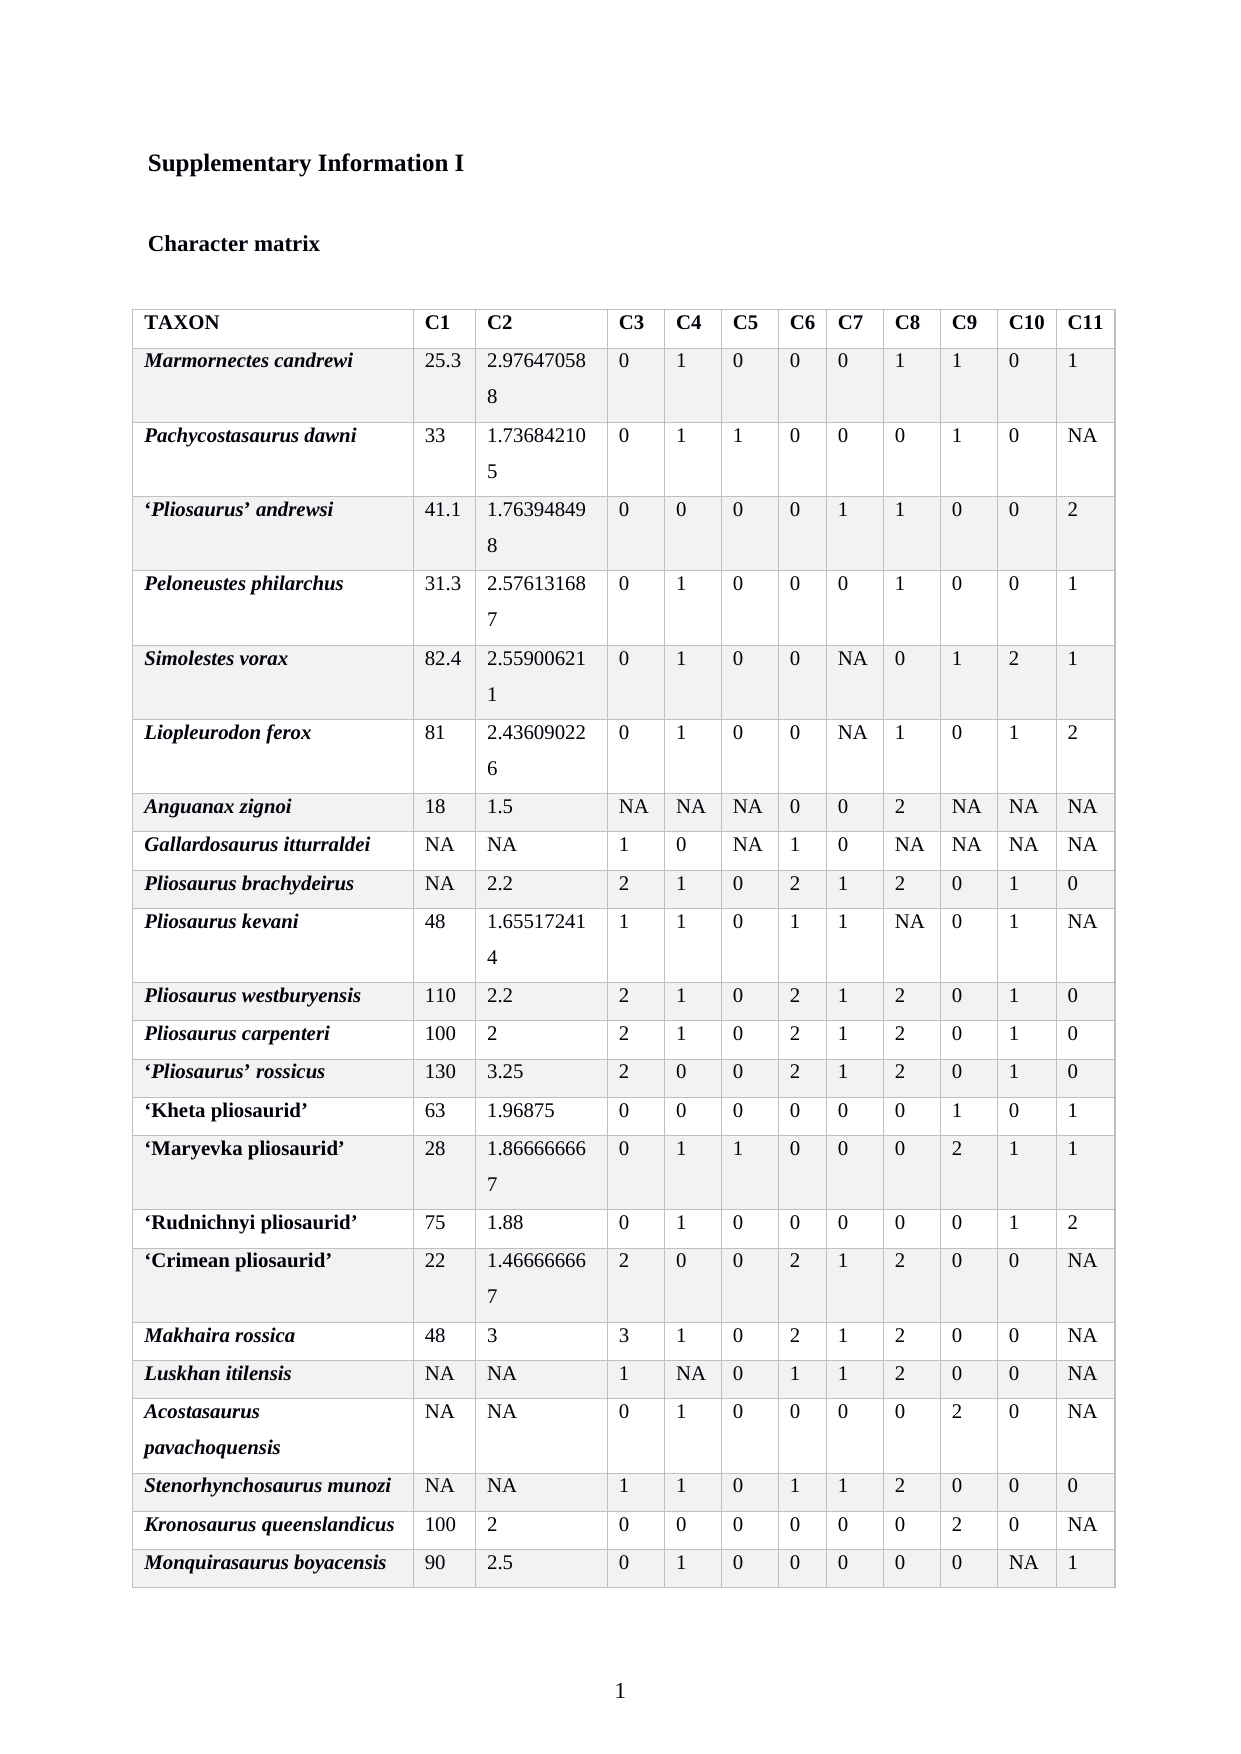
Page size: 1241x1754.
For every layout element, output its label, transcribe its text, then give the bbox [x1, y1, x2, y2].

table_cell 0 [608, 1399, 664, 1472]
table_cell 2 [884, 1323, 940, 1360]
table_cell 0 [608, 497, 664, 570]
table_cell 0 [998, 349, 1056, 422]
table_cell 2 [779, 1021, 826, 1058]
table_cell 2 [884, 1474, 940, 1511]
table_cell 0 [1057, 1060, 1114, 1097]
table_cell NA [1057, 1361, 1114, 1398]
table_cell NA [827, 646, 883, 719]
table_cell 0 [1057, 1474, 1114, 1511]
table_cell NA [414, 1361, 475, 1398]
table_cell 0 [941, 1361, 997, 1398]
table_cell 0 [941, 1060, 997, 1097]
table_cell 0 [1057, 983, 1114, 1020]
table_cell NA [1057, 1512, 1114, 1549]
table_cell 0 [941, 983, 997, 1020]
table_cell 0 [722, 871, 778, 908]
table_cell Peloneustes philarchus [133, 571, 413, 644]
table_cell NA [941, 794, 997, 831]
table_cell 28 [414, 1136, 475, 1209]
table_cell 1 [827, 909, 883, 982]
table_cell 1 [779, 832, 826, 869]
table_cell 0 [998, 497, 1056, 570]
table_cell Acostasaurus pavachoquensis [133, 1399, 413, 1472]
table_cell 1 [827, 1021, 883, 1058]
table_cell 0 [608, 1512, 664, 1549]
table_cell 1 [827, 1249, 883, 1322]
table_cell NA [998, 1550, 1056, 1587]
text Supplementary Information I [148, 148, 1093, 176]
table_cell 0 [722, 497, 778, 570]
table_cell ‘Pliosaurus’ rossicus [133, 1060, 413, 1097]
table_cell 0 [722, 1210, 778, 1247]
table_cell 1 [998, 1136, 1056, 1209]
table_cell 0 [998, 1361, 1056, 1398]
table_cell 1 [665, 1399, 721, 1472]
table_header C2 [476, 310, 607, 347]
table_cell 0 [779, 646, 826, 719]
table_cell 2 [608, 1249, 664, 1322]
table_header C5 [722, 310, 778, 347]
table_cell ‘Kheta pliosaurid’ [133, 1098, 413, 1135]
table_cell 0 [779, 1550, 826, 1587]
table_cell 0 [827, 1512, 883, 1549]
table_cell 0 [998, 571, 1056, 644]
table_cell 2 [998, 646, 1056, 719]
table_cell 0 [827, 349, 883, 422]
table_cell 1 [884, 349, 940, 422]
table_cell 0 [722, 720, 778, 793]
table_cell 2 [608, 1021, 664, 1058]
table_cell 0 [884, 1512, 940, 1549]
table_cell 0 [722, 1060, 778, 1097]
table_cell 0 [827, 1210, 883, 1247]
table_cell 1 [941, 1098, 997, 1135]
table_cell 0 [941, 1210, 997, 1247]
table_cell 75 [414, 1210, 475, 1247]
table_cell 0 [779, 1210, 826, 1247]
table_cell 1.655172414 [476, 909, 607, 982]
table_cell 0 [722, 1399, 778, 1472]
table_cell NA [414, 1474, 475, 1511]
table_header C4 [665, 310, 721, 347]
table_cell 1 [665, 1136, 721, 1209]
table_cell 100 [414, 1512, 475, 1549]
table_cell 0 [779, 571, 826, 644]
table_cell 0 [722, 1550, 778, 1587]
table_cell 2 [476, 1021, 607, 1058]
table_cell 90 [414, 1550, 475, 1587]
table_cell Luskhan itilensis [133, 1361, 413, 1398]
table_header TAXON [133, 310, 413, 347]
table_cell 0 [884, 1210, 940, 1247]
table_cell 0 [608, 1550, 664, 1587]
table_cell 1 [665, 871, 721, 908]
table_cell 0 [884, 1399, 940, 1472]
table_cell 0 [941, 1021, 997, 1058]
table_cell 2 [884, 1249, 940, 1322]
table_cell 25.3 [414, 349, 475, 422]
table_cell 0 [722, 571, 778, 644]
table_cell 1 [665, 423, 721, 496]
table_cell 0 [722, 1249, 778, 1322]
table_cell 0 [665, 1060, 721, 1097]
table_cell Pliosaurus carpenteri [133, 1021, 413, 1058]
table_cell 0 [779, 497, 826, 570]
table_cell 2 [779, 1060, 826, 1097]
table_cell NA [884, 832, 940, 869]
table_cell 1 [998, 983, 1056, 1020]
table_cell 0 [608, 1136, 664, 1209]
table_cell 0 [779, 794, 826, 831]
table_cell 2 [884, 1361, 940, 1398]
table_cell 0 [827, 1136, 883, 1209]
table_cell NA [1057, 909, 1114, 982]
table_cell Liopleurodon ferox [133, 720, 413, 793]
table_cell 100 [414, 1021, 475, 1058]
table_cell 1 [1057, 1136, 1114, 1209]
table_cell 2 [941, 1512, 997, 1549]
table_cell 1 [998, 1060, 1056, 1097]
table_cell NA [1057, 1249, 1114, 1322]
table_cell NA [722, 832, 778, 869]
text Character matrix [148, 230, 1093, 257]
table_cell Kronosaurus queenslandicus [133, 1512, 413, 1549]
table_cell 0 [941, 571, 997, 644]
table_cell 1 [827, 1361, 883, 1398]
table_cell 2 [779, 871, 826, 908]
table_cell 1 [722, 1136, 778, 1209]
table_cell NA [1057, 1323, 1114, 1360]
table_cell 1.866666667 [476, 1136, 607, 1209]
table_cell 0 [827, 832, 883, 869]
table_cell 0 [998, 423, 1056, 496]
table_cell 41.1 [414, 497, 475, 570]
table_cell Gallardosaurus itturraldei [133, 832, 413, 869]
table_cell 2 [884, 871, 940, 908]
table_cell 1 [608, 1474, 664, 1511]
table_cell 1 [827, 497, 883, 570]
table_cell 1 [779, 1474, 826, 1511]
table_cell NA [884, 909, 940, 982]
table_cell 1 [779, 909, 826, 982]
table_cell 3 [476, 1323, 607, 1360]
table_cell 1 [665, 909, 721, 982]
table_cell 1 [941, 349, 997, 422]
table_cell 0 [665, 497, 721, 570]
table_cell 1 [665, 720, 721, 793]
table_cell 1 [998, 909, 1056, 982]
table_cell 3 [608, 1323, 664, 1360]
table_cell 1 [1057, 1098, 1114, 1135]
table_cell 1 [827, 1060, 883, 1097]
table_cell 1 [1057, 1550, 1114, 1587]
table_cell Marmornectes candrewi [133, 349, 413, 422]
table_cell 1.466666667 [476, 1249, 607, 1322]
table_cell 2 [1057, 497, 1114, 570]
table_cell 2.2 [476, 871, 607, 908]
table_cell 0 [1057, 1021, 1114, 1058]
table_cell NA [1057, 794, 1114, 831]
table_cell NA [827, 720, 883, 793]
table_cell 1.88 [476, 1210, 607, 1247]
table_cell NA [722, 794, 778, 831]
table_cell 1 [827, 871, 883, 908]
table_header C9 [941, 310, 997, 347]
table_cell 0 [608, 571, 664, 644]
table_cell 2.436090226 [476, 720, 607, 793]
table_cell 2 [779, 1249, 826, 1322]
table_cell 1 [608, 832, 664, 869]
table_cell NA [476, 1399, 607, 1472]
table_cell 1 [827, 1323, 883, 1360]
table_cell 2 [779, 1323, 826, 1360]
table_cell NA [476, 1361, 607, 1398]
table_cell NA [998, 832, 1056, 869]
table_cell 1 [998, 1021, 1056, 1058]
table_cell 0 [884, 1136, 940, 1209]
table_cell 0 [722, 909, 778, 982]
table_cell 2.5 [476, 1550, 607, 1587]
table_cell 2 [1057, 1210, 1114, 1247]
table_cell 1 [998, 720, 1056, 793]
table_cell 0 [779, 1512, 826, 1549]
table_cell Pliosaurus westburyensis [133, 983, 413, 1020]
table_cell 1 [884, 497, 940, 570]
table_cell 1.763948498 [476, 497, 607, 570]
table_cell 1.96875 [476, 1098, 607, 1135]
table_cell 0 [941, 1550, 997, 1587]
table_cell 0 [722, 983, 778, 1020]
table_cell 1 [941, 423, 997, 496]
table_cell 0 [884, 1550, 940, 1587]
table_cell 0 [827, 794, 883, 831]
table_cell 2 [608, 1060, 664, 1097]
table_cell Monquirasaurus boyacensis [133, 1550, 413, 1587]
table_cell Pliosaurus kevani [133, 909, 413, 982]
table_cell 3.25 [476, 1060, 607, 1097]
table_cell 2 [884, 983, 940, 1020]
table_cell ‘Maryevka pliosaurid’ [133, 1136, 413, 1209]
table_cell 1.736842105 [476, 423, 607, 496]
table_cell 0 [608, 720, 664, 793]
table_cell 1 [1057, 646, 1114, 719]
table_cell 0 [722, 1474, 778, 1511]
table_cell 0 [779, 1136, 826, 1209]
table_cell 0 [722, 1512, 778, 1549]
table_cell Makhaira rossica [133, 1323, 413, 1360]
table_cell 0 [827, 423, 883, 496]
table_cell 2.976470588 [476, 349, 607, 422]
table_cell NA [1057, 1399, 1114, 1472]
table_cell 130 [414, 1060, 475, 1097]
table_cell 0 [941, 1323, 997, 1360]
table_cell 18 [414, 794, 475, 831]
table_cell 0 [941, 497, 997, 570]
table_cell 1 [665, 1550, 721, 1587]
table_cell 1 [884, 720, 940, 793]
table_cell 0 [608, 1098, 664, 1135]
table_header C3 [608, 310, 664, 347]
table_cell 1 [998, 1210, 1056, 1247]
table_cell 1 [1057, 349, 1114, 422]
table_header C6 [779, 310, 826, 347]
table_cell 0 [722, 1098, 778, 1135]
table_cell 0 [884, 423, 940, 496]
table_cell 0 [998, 1098, 1056, 1135]
table_cell 1 [998, 871, 1056, 908]
table_cell NA [476, 1474, 607, 1511]
table_cell 0 [722, 1361, 778, 1398]
table_cell 0 [779, 423, 826, 496]
table_cell 1 [665, 1210, 721, 1247]
table_cell 0 [779, 1098, 826, 1135]
table_cell 0 [779, 720, 826, 793]
table_cell Pachycostasaurus dawni [133, 423, 413, 496]
table_cell 2 [941, 1399, 997, 1472]
table_header C7 [827, 310, 883, 347]
table_cell 1 [941, 646, 997, 719]
table_cell 0 [941, 1249, 997, 1322]
table_cell 0 [827, 1098, 883, 1135]
table_cell 31.3 [414, 571, 475, 644]
table_cell 0 [665, 1512, 721, 1549]
table_cell 0 [827, 1399, 883, 1472]
table_cell 2 [884, 1021, 940, 1058]
table_cell 1 [884, 571, 940, 644]
table_cell 0 [827, 571, 883, 644]
table_cell 1 [665, 349, 721, 422]
table_cell ‘Rudnichnyi pliosaurid’ [133, 1210, 413, 1247]
table_cell Simolestes vorax [133, 646, 413, 719]
table_cell NA [414, 1399, 475, 1472]
table_cell 2 [608, 983, 664, 1020]
table_header C8 [884, 310, 940, 347]
table_cell NA [665, 794, 721, 831]
table_cell 0 [998, 1249, 1056, 1322]
table_cell 0 [722, 1323, 778, 1360]
table_cell NA [998, 794, 1056, 831]
table_cell 1 [608, 909, 664, 982]
table_cell 0 [608, 1210, 664, 1247]
table_cell 1 [827, 1474, 883, 1511]
table_cell 0 [884, 1098, 940, 1135]
table_cell 2 [608, 871, 664, 908]
table_cell 1 [665, 1021, 721, 1058]
table_header C10 [998, 310, 1056, 347]
table_cell 1 [665, 571, 721, 644]
table_cell 2 [779, 983, 826, 1020]
table_cell NA [665, 1361, 721, 1398]
table_cell NA [608, 794, 664, 831]
table_cell NA [476, 832, 607, 869]
table_cell ‘Crimean pliosaurid’ [133, 1249, 413, 1322]
table_cell 0 [884, 646, 940, 719]
table_cell 2.2 [476, 983, 607, 1020]
table_cell 1 [722, 423, 778, 496]
table_cell 1 [665, 1323, 721, 1360]
table_cell NA [414, 832, 475, 869]
table_cell 48 [414, 909, 475, 982]
table_cell 0 [722, 1021, 778, 1058]
table_cell 0 [665, 832, 721, 869]
table_cell NA [1057, 423, 1114, 496]
table_cell 2 [884, 1060, 940, 1097]
table_cell 2.559006211 [476, 646, 607, 719]
table_cell 2 [941, 1136, 997, 1209]
table_cell 2.576131687 [476, 571, 607, 644]
table_cell 22 [414, 1249, 475, 1322]
table_cell 0 [779, 349, 826, 422]
table_cell 1 [665, 983, 721, 1020]
table_cell 1 [665, 646, 721, 719]
table_cell ‘Pliosaurus’ andrewsi [133, 497, 413, 570]
table_header C11 [1057, 310, 1114, 347]
table_cell 2 [884, 794, 940, 831]
table_cell 1 [608, 1361, 664, 1398]
table_cell NA [941, 832, 997, 869]
table_cell 0 [998, 1512, 1056, 1549]
table_cell Anguanax zignoi [133, 794, 413, 831]
table_cell 0 [722, 349, 778, 422]
table_cell 2 [1057, 720, 1114, 793]
table_cell 0 [941, 720, 997, 793]
table_cell 82.4 [414, 646, 475, 719]
table_cell 63 [414, 1098, 475, 1135]
table_cell Pliosaurus brachydeirus [133, 871, 413, 908]
table_cell Stenorhynchosaurus munozi [133, 1474, 413, 1511]
table_cell 1.5 [476, 794, 607, 831]
table_cell 110 [414, 983, 475, 1020]
table_header C1 [414, 310, 475, 347]
table_cell 1 [779, 1361, 826, 1398]
table_cell NA [1057, 832, 1114, 869]
table_cell 0 [941, 871, 997, 908]
table_cell 0 [665, 1098, 721, 1135]
table_cell 0 [998, 1474, 1056, 1511]
table_cell 1 [1057, 571, 1114, 644]
table_cell 48 [414, 1323, 475, 1360]
table_cell 0 [1057, 871, 1114, 908]
table_cell NA [414, 871, 475, 908]
table_cell 33 [414, 423, 475, 496]
table_cell 0 [722, 646, 778, 719]
table_cell 1 [665, 1474, 721, 1511]
table_cell 0 [608, 423, 664, 496]
table_cell 0 [827, 1550, 883, 1587]
table_cell 81 [414, 720, 475, 793]
table_cell 0 [998, 1323, 1056, 1360]
table_cell 1 [827, 983, 883, 1020]
table_cell 0 [779, 1399, 826, 1472]
table_cell 0 [941, 909, 997, 982]
table_cell 2 [476, 1512, 607, 1549]
table_cell 0 [665, 1249, 721, 1322]
table_cell 0 [608, 349, 664, 422]
table_cell 0 [998, 1399, 1056, 1472]
table_cell 0 [941, 1474, 997, 1511]
table_cell 0 [608, 646, 664, 719]
